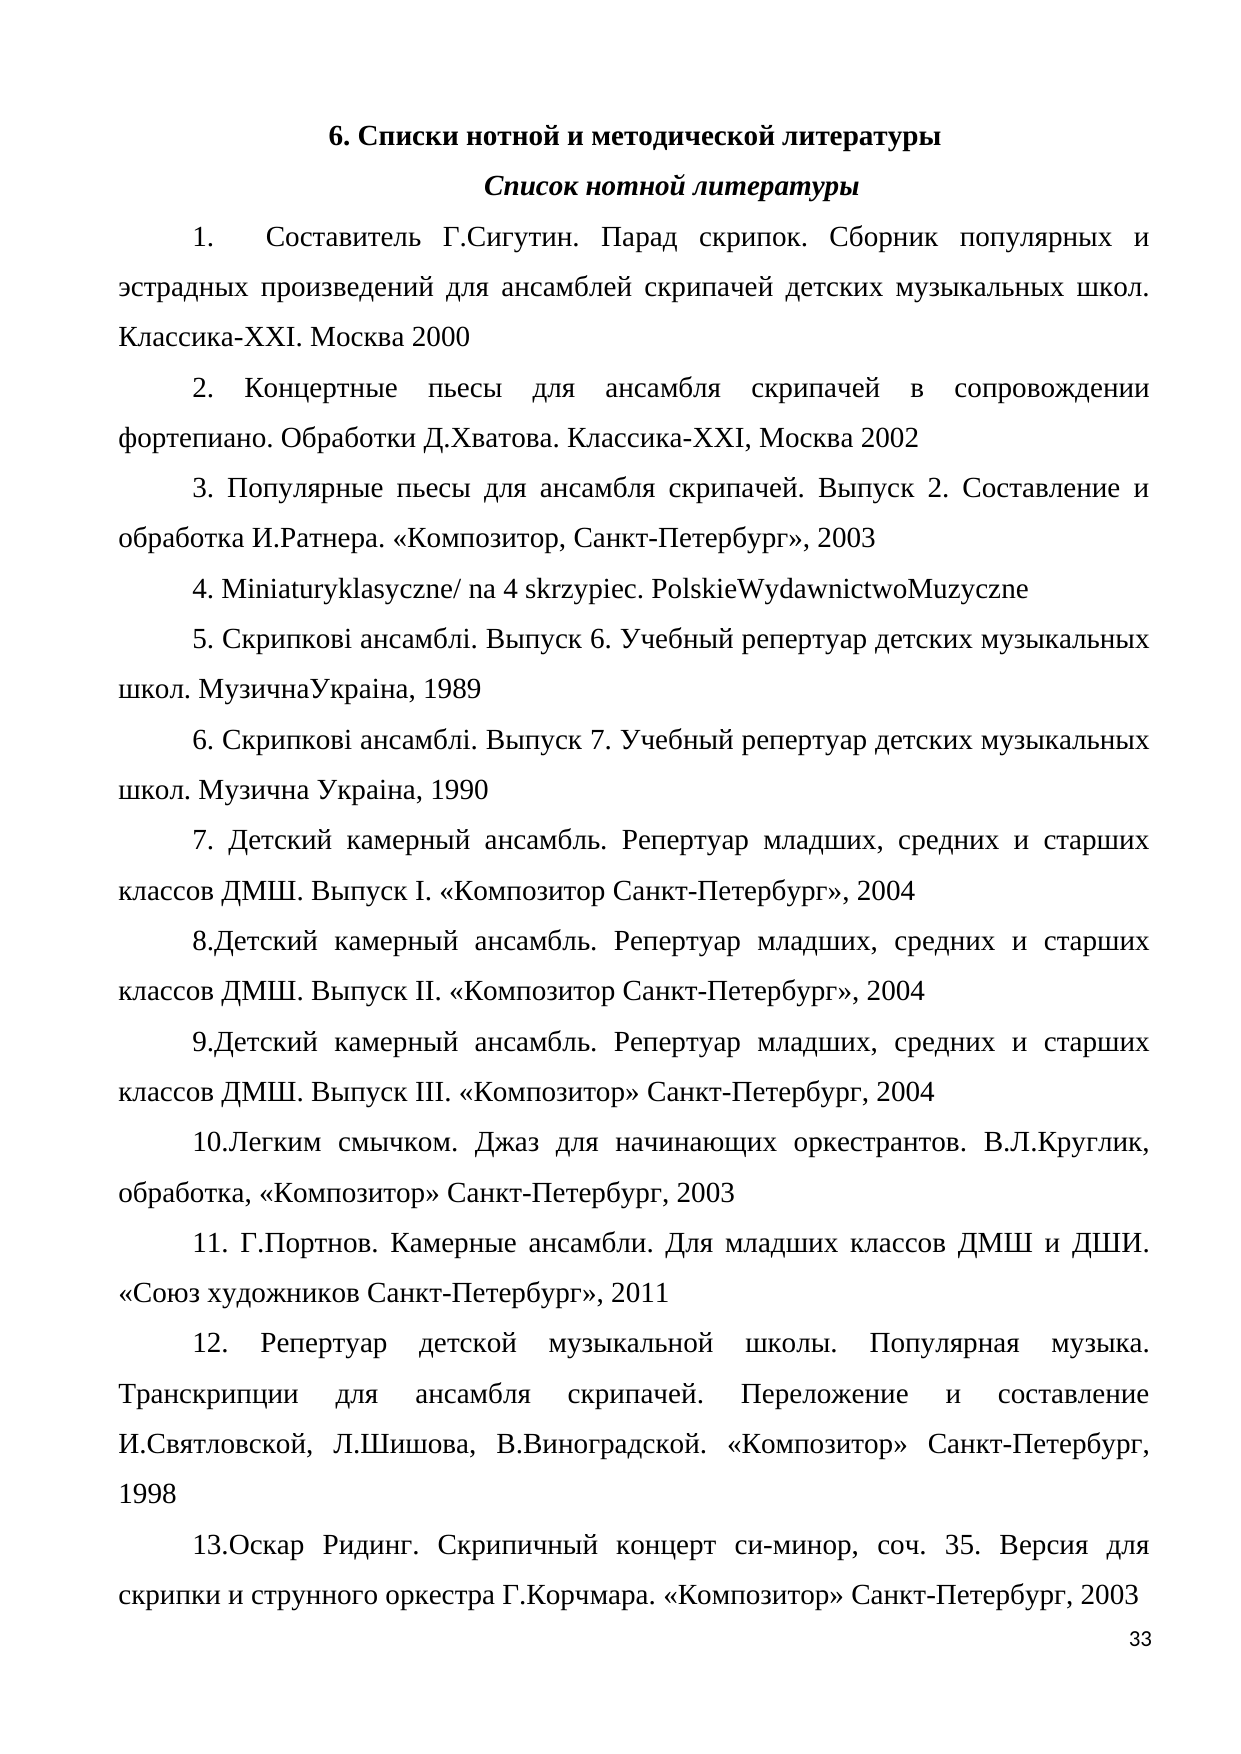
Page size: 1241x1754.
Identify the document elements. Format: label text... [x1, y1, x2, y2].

text 7. Детский камерный ансамбль. Репертуар младших, средних и старших классов ДМШ. Выпуск I. «Композитор Санкт-Петербург», 2004 [118, 822, 1151, 906]
text 4. Miniaturyklasyczne/ na 4 skrzypiec. PolskieWydawnictwoMuzyczne [118, 571, 1151, 604]
text 11. Г.Портнов. Камерные ансамбли. Для младших классов ДМШ и ДШИ. «Союз художников Санкт-Петербург», 2011 [118, 1225, 1151, 1309]
text 9.Детский камерный ансамбль. Репертуар младших, средних и старших классов ДМШ. Выпуск III. «Композитор» Санкт-Петербург, 2004 [118, 1024, 1151, 1108]
text 8.Детский камерный ансамбль. Репертуар младших, средних и старших классов ДМШ. Выпуск II. «Композитор Санкт-Петербург», 2004 [118, 923, 1151, 1007]
text 3. Популярные пьесы для ансамбля скрипачей. Выпуск 2. Составление и обработка И.Ратнера. «Композитор, Санкт-Петербург», 2003 [118, 470, 1151, 554]
text 6. Cкрипковi ансамблi. Выпуск 7. Учебный репертуар детских музыкальных школ. Музична Украiна, 1990 [118, 722, 1151, 806]
text 13.Оскар Ридинг. Скрипичный концерт си-минор, соч. 35. Версия для скрипки и струнного оркестра Г.Корчмара. «Композитор» Санкт-Петербург, 2003 [118, 1527, 1151, 1611]
text 6. Списки нотной и методической литературы [118, 118, 1152, 152]
text 12. Репертуар детской музыкальной школы. Популярная музыка. Транскрипции для ансамбля скрипачей. Переложение и составление И.Святловской, Л.Шишова, В.Виноградской. «Композитор» Санкт-Петербург, 1998 [118, 1326, 1151, 1510]
list Составитель Г.Сигутин. Парад скрипок. Сборник популярных и эстрадных произведений для ансамблей скрипачей детских музыкальных школ. Классика-XXI. Москва 2000 [118, 219, 1151, 353]
text 5. Cкрипковi ансамблi. Выпуск 6. Учебный репертуар детских музыкальных школ. МузичнаУкраiна, 1989 [118, 621, 1151, 705]
text Список нотной литературы [118, 168, 1152, 202]
text 2. Концертные пьесы для ансамбля скрипачей в сопровождении фортепиано. Обработки Д.Хватова. Классика-XXI, Москва 2002 [118, 370, 1151, 453]
text 10.Легким смычком. Джаз для начинающих оркестрантов. В.Л.Круглик, обработка, «Композитор» Санкт-Петербург, 2003 [118, 1124, 1151, 1208]
